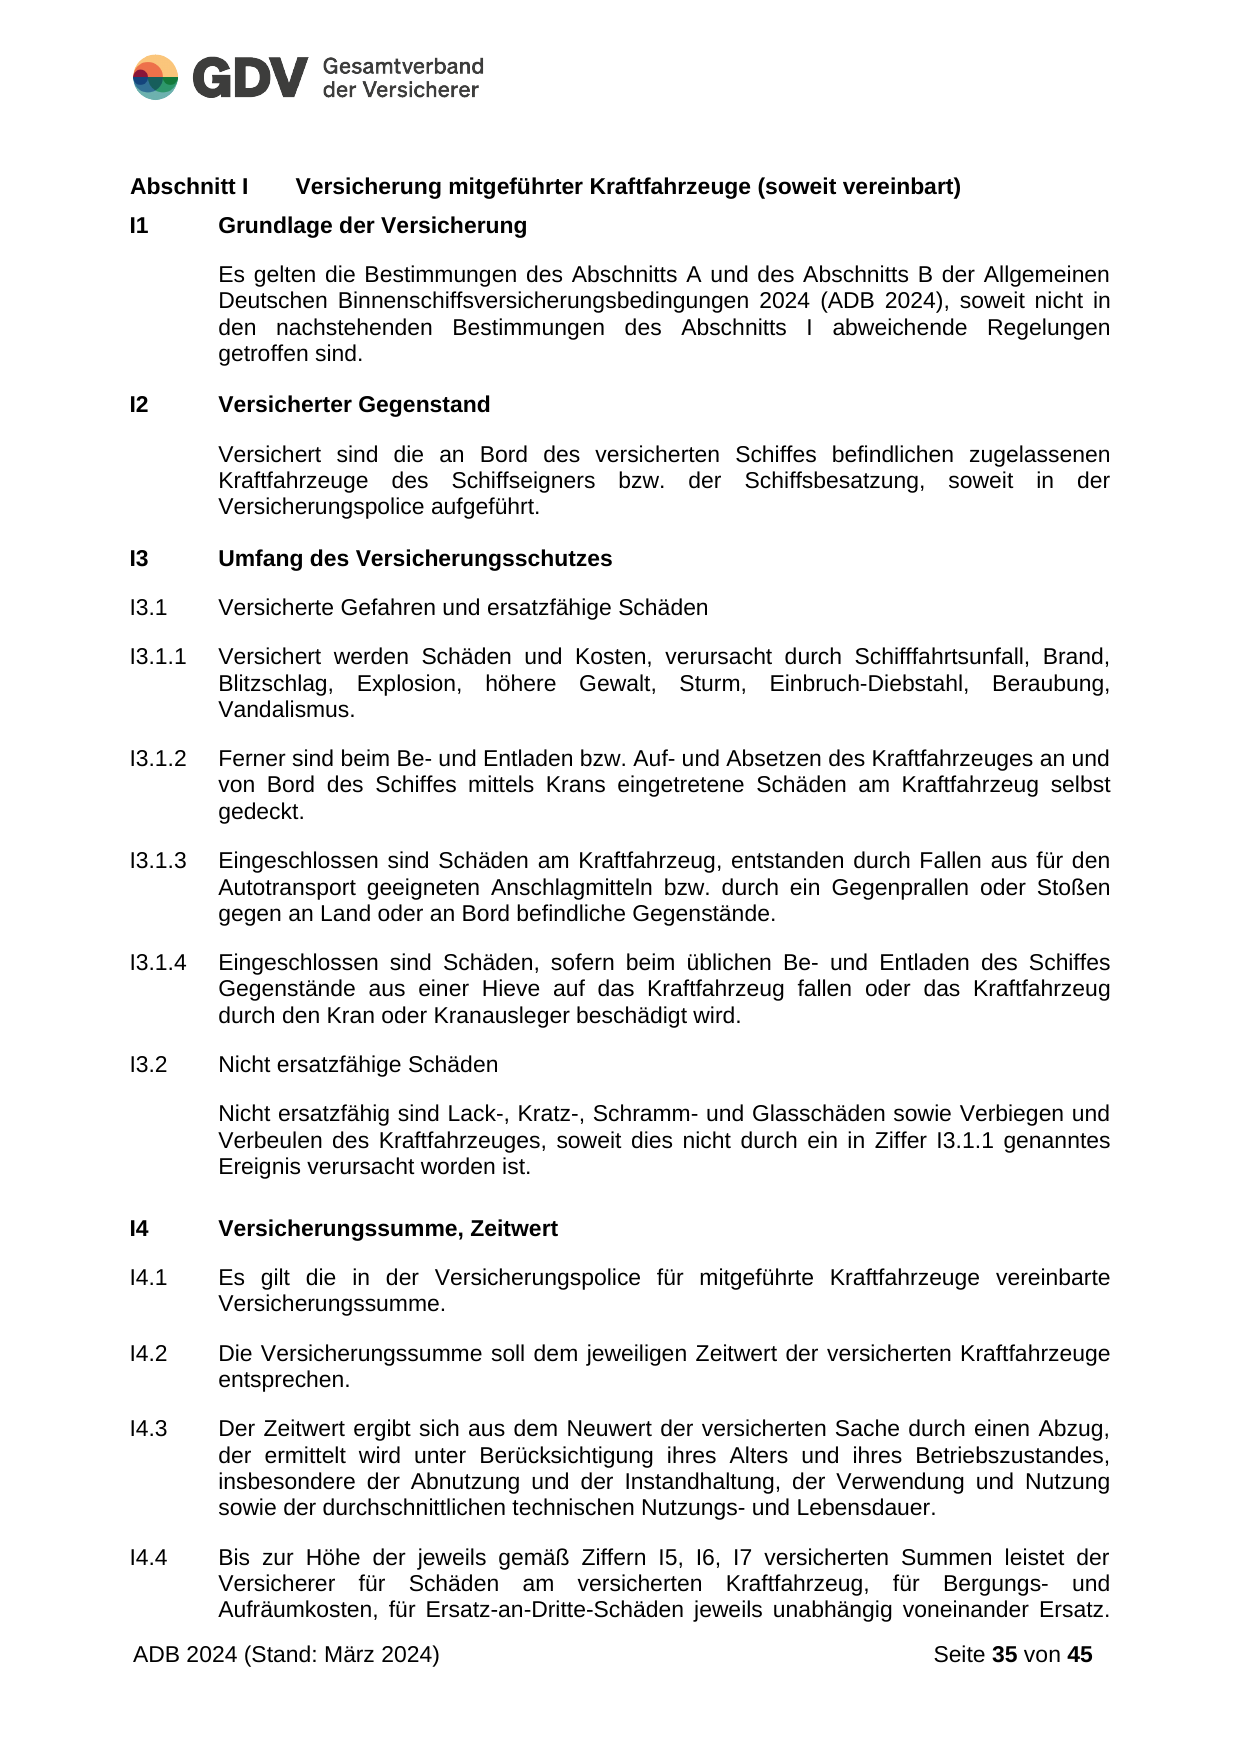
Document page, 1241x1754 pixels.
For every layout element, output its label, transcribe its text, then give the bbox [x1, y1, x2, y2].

picture [113, 47, 498, 115]
table_cell Versicherter Gegenstand Versichert sind die an Bord des versicherten Schiffes befindlichen zugelassenen Kraftfahrzeuge des Schiffseigners bzw. der Schiffsbesatzung, soweit in der Versicherungspolice aufgeführt. [118, 379, 1122, 532]
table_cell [118, 1202, 1122, 1623]
table_cell Umfang des Versicherungsschutzes Versicherte Gefahren und ersatzfähige Schäden Versichert werden Schäden und Kosten, verursacht durch Schifffahrtsunfall, Brand, Blitzschlag, Explosion, höhere Gewalt, Sturm, Einbruch-Diebstahl, Beraubung, Vandalismus. Ferner sind beim Be- und Entladen bzw. Auf- und Absetzen des Kraftfahrzeuges an und von Bord des Schiffes mittels Krans eingetretene Schäden am Kraftfahrzeug selbst gedeckt. Eingeschlossen sind Schäden am Kraftfahrzeug, entstanden durch Fallen aus für den Autotransport geeigneten Anschlagmitteln bzw. durch ein Gegenprallen oder Stoßen gegen an Land oder an Bord befindliche Gegenstände. Eingeschlossen sind Schäden, sofern beim üblichen Be- und Entladen des Schiffes Gegenstände aus einer Hieve auf das Kraftfahrzeug fallen oder das Kraftfahrzeug durch den Kran oder Kranausleger beschädigt wird. Nicht ersatzfähige Schäden Nicht ersatzfähig sind Lack-, Kratz-, Schramm- und Glasschäden sowie Verbiegen und Verbeulen des Kraftfahrzeuges, soweit dies nicht durch ein in Ziffer I3.1.1 genanntes Ereignis verursacht worden ist. [118, 532, 1122, 1202]
title Versicherung mitgeführter Kraftfahrzeuge (soweit vereinbart) [130, 173, 1092, 199]
table_header Grundlage der Versicherung Es gelten die Bestimmungen des Abschnitts A und des Abschnitts B der Allgemeinen Deutschen Binnenschiffsversicherungsbedingungen 2024 (ADB 2024), soweit nicht in den nachstehenden Bestimmungen des Abschnitts I abweichende Regelungen getroffen sind. [118, 199, 1122, 379]
